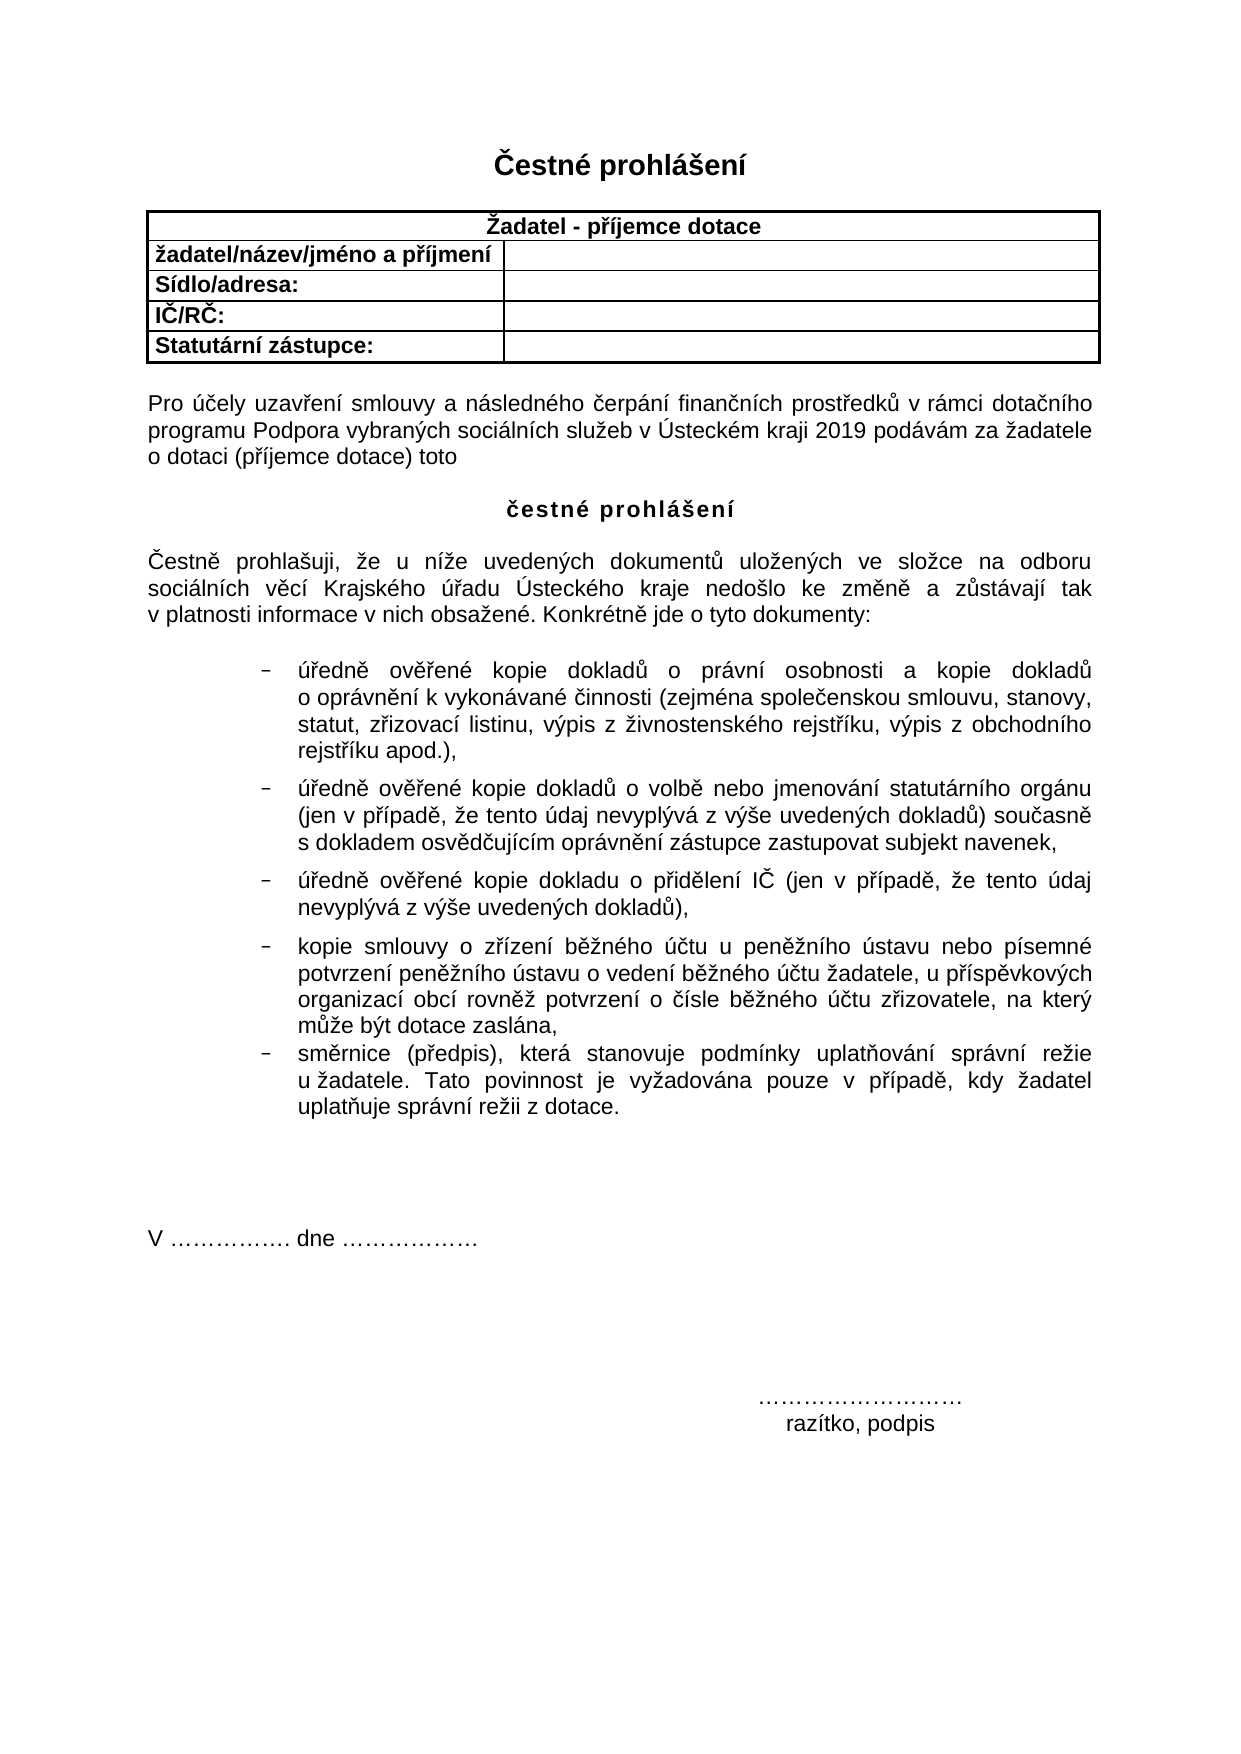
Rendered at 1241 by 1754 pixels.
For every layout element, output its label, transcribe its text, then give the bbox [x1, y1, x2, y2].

list směrnice (předpis), která stanovuje podmínky uplatňování správní režie u žadatele. Tato povinnost je vyžadována pouze v případě, kdy žadatel uplatňuje správní režii z dotace. [260, 1039, 1092, 1119]
text ……………………… [148, 1383, 1092, 1409]
text V ……………. dne ……………… [148, 1225, 1092, 1251]
table_cell žadatel/název/jméno a příjmení [149, 241, 503, 270]
list úředně ověřené kopie dokladů o právní osobnosti a kopie dokladů o oprávnění k vykonávané činnosti (zejména společenskou smlouvu, stanovy, statut, zřizovací listinu, výpis z živnostenského rejstříku, výpis z obchodního rejstříku apod.), [260, 656, 1092, 763]
table_cell [505, 302, 1098, 330]
table_cell IČ/RČ: [149, 302, 503, 330]
list úředně ověřené kopie dokladu o přidělení IČ (jen v případě, že tento údaj nevyplývá z výše uvedených dokladů), [260, 866, 1092, 921]
table_cell [505, 332, 1098, 361]
table_cell [505, 241, 1098, 270]
text Čestně prohlašuji, že u níže uvedených dokumentů uložených ve složce na odboru sociálních věcí Krajského úřadu Ústeckého kraje nedošlo ke změně a zůstávají tak v platnosti informace v nich obsažené. Konkrétně jde o tyto dokumenty: [148, 548, 1092, 627]
subtitle Čestné prohlášení [148, 148, 1092, 181]
table_cell Statutární zástupce: [149, 332, 503, 361]
text čestné prohlášení [148, 496, 1092, 522]
text razítko, podpis [148, 1409, 1092, 1436]
table_cell Sídlo/adresa: [149, 271, 503, 300]
text Pro účely uzavření smlouvy a následného čerpání finančních prostředků v rámci dotačního programu Podpora vybraných sociálních služeb v Ústeckém kraji 2019 podávám za žadatele o dotaci (příjemce dotace) toto [148, 390, 1092, 469]
table_cell [505, 271, 1098, 300]
list úředně ověřené kopie dokladů o volbě nebo jmenování statutárního orgánu (jen v případě, že tento údaj nevyplývá z výše uvedených dokladů) současně s dokladem osvědčujícím oprávnění zástupce zastupovat subjekt navenek, [260, 774, 1092, 855]
table_header Žadatel - příjemce dotace [149, 213, 1098, 239]
list kopie smlouvy o zřízení běžného účtu u peněžního ústavu nebo písemné potvrzení peněžního ústavu o vedení běžného účtu žadatele, u příspěvkových organizací obcí rovněž potvrzení o čísle běžného účtu zřizovatele, na který může být dotace zaslána, [260, 932, 1092, 1039]
